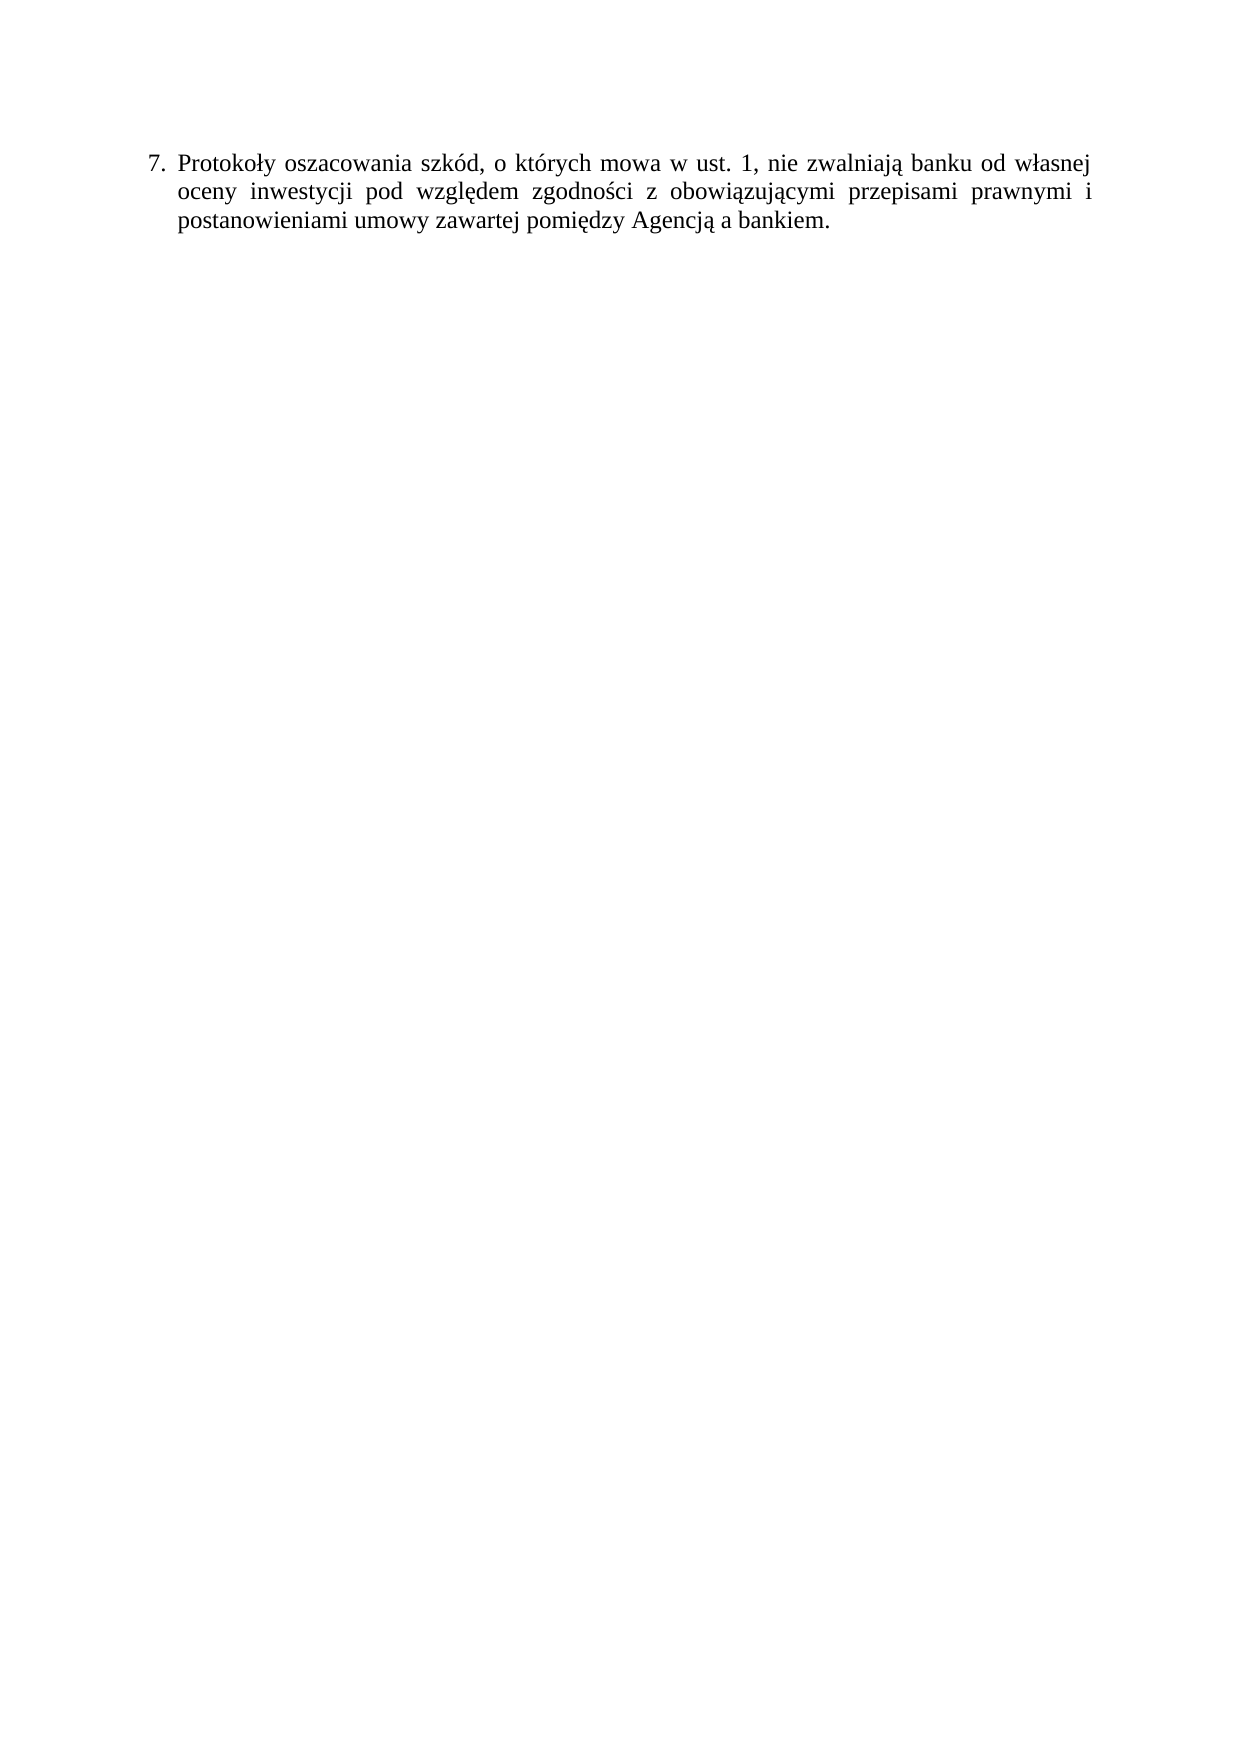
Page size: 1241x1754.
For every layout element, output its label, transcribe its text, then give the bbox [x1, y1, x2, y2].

text 7. Protokoły oszacowania szkód, o których mowa w ust. 1, nie zwalniają banku od własnej oceny inwestycji pod względem zgodności z obowiązującymi przepisami prawnymi i postanowieniami umowy zawartej pomiędzy Agencją a bankiem. [148, 148, 1093, 234]
